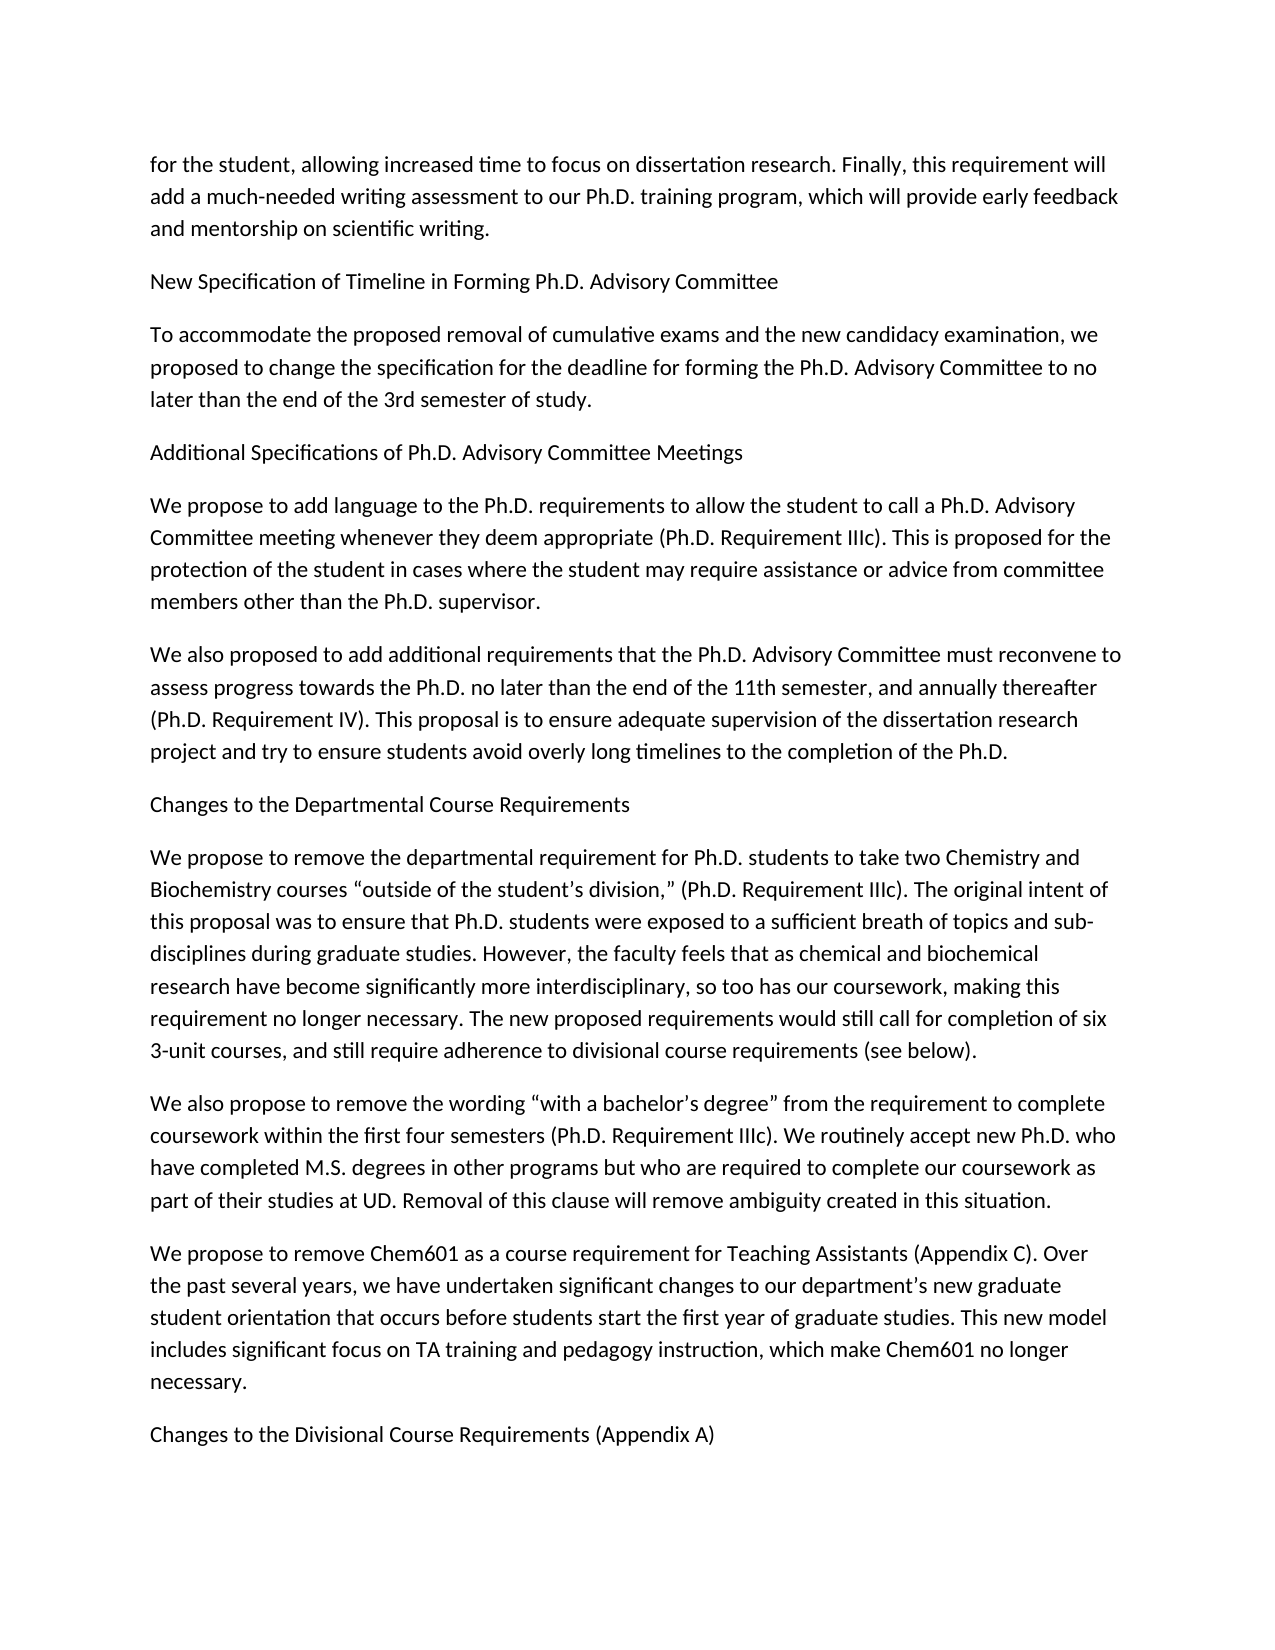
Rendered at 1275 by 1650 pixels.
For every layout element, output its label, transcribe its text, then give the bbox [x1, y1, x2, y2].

text New Specification of Timeline in Forming Ph.D. Advisory Committee [150, 267, 1125, 295]
text We propose to add language to the Ph.D. requirements to allow the student to call a Ph.D. Advisory Committee meeting whenever they deem appropriate (Ph.D. Requirement IIIc). This is proposed for the protection of the student in cases where the student may require assistance or advice from committee members other than the Ph.D. supervisor. [150, 491, 1125, 615]
text We propose to remove Chem601 as a course requirement for Teaching Assistants (Appendix C). Over the past several years, we have undertaken significant changes to our department’s new graduate student orientation that occurs before students start the first year of graduate studies. This new model includes significant focus on TA training and pedagogy instruction, which make Chem601 no longer necessary. [150, 1239, 1125, 1396]
text We also propose to remove the wording “with a bachelor’s degree” from the requirement to complete coursework within the first four semesters (Ph.D. Requirement IIIc). We routinely accept new Ph.D. who have completed M.S. degrees in other programs but who are required to complete our coursework as part of their studies at UD. Removal of this clause will remove ambiguity created in this situation. [150, 1089, 1125, 1214]
text Changes to the Divisional Course Requirements (Appendix A) [150, 1421, 1125, 1448]
text We also proposed to add additional requirements that the Ph.D. Advisory Committee must reconvene to assess progress towards the Ph.D. no later than the end of the 11th semester, and annually thereafter (Ph.D. Requirement IV). This proposal is to ensure adequate supervision of the dissertation research project and try to ensure students avoid overly long timelines to the completion of the Ph.D. [150, 640, 1125, 765]
text Changes to the Departmental Course Requirements [150, 790, 1125, 818]
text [150, 150, 1125, 242]
text Additional Specifications of Ph.D. Advisory Committee Meetings [150, 438, 1125, 466]
text We propose to remove the departmental requirement for Ph.D. students to take two Chemistry and Biochemistry courses “outside of the student’s division,” (Ph.D. Requirement IIIc). The original intent of this proposal was to ensure that Ph.D. students were exposed to a sufficient breath of topics and sub-disciplines during graduate studies. However, the faculty feels that as chemical and biochemical research have become significantly more interdisciplinary, so too has our coursework, making this requirement no longer necessary. The new proposed requirements would still call for completion of six 3-unit courses, and still require adherence to divisional course requirements (see below). [150, 843, 1125, 1064]
text To accommodate the proposed removal of cumulative exams and the new candidacy examination, we proposed to change the specification for the deadline for forming the Ph.D. Advisory Committee to no later than the end of the 3rd semester of study. [150, 320, 1125, 413]
